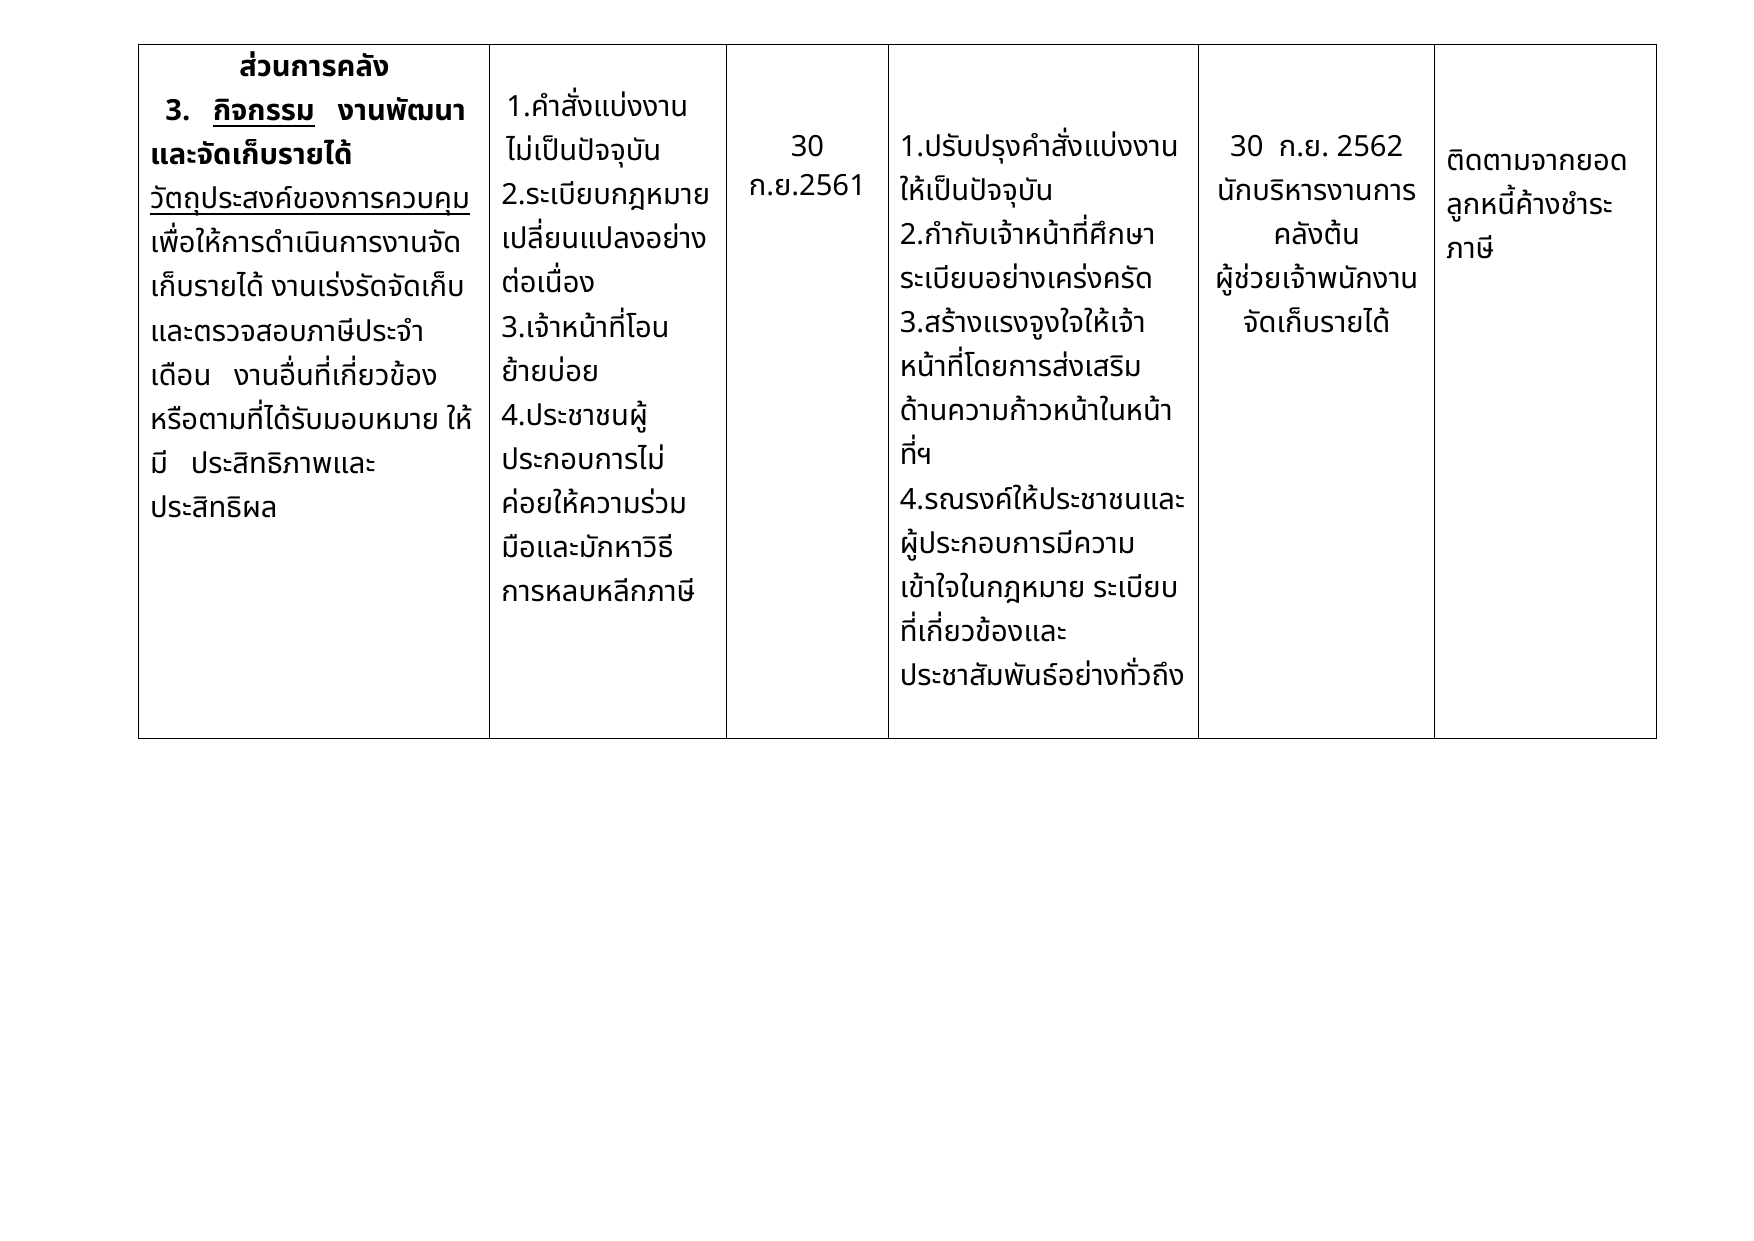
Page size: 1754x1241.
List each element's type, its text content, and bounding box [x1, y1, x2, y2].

table_cell ส่วนการคลัง 3. กิจกรรม งานพัฒนาและจัดเก็บรายได้ วัตถุประสงค์ของการควบคุม เพื่อให้การดำเนินการงานจัดเก็บรายได้ งานเร่งรัดจัดเก็บและตรวจสอบภาษีประจำเดือน งานอื่นที่เกี่ยวข้องหรือตามที่ได้รับมอบหมาย ให้มี ประสิทธิภาพและประสิทธิผล [139, 45, 489, 738]
table_cell 1.ปรับปรุงคำสั่งแบ่งงานให้เป็นปัจจุบัน 2.กำกับเจ้าหน้าที่ศึกษาระเบียบอย่างเคร่งครัด 3.สร้างแรงจูงใจให้เจ้าหน้าที่โดยการส่งเสริมด้านความก้าวหน้าในหน้าที่ฯ 4.รณรงค์ให้ประชาชนและผู้ประกอบการมีความเข้าใจในกฎหมาย ระเบียบ ที่เกี่ยวข้องและประชาสัมพันธ์อย่างทั่วถึง [889, 45, 1198, 738]
table_cell 30 ก.ย.2561 [727, 45, 888, 738]
table_cell 1.คำสั่งแบ่งงานไม่เป็นปัจจุบัน 2.ระเบียบกฎหมายเปลี่ยนแปลงอย่างต่อเนื่อง 3.เจ้าหน้าที่โอนย้ายบ่อย 4.ประชาชนผู้ประกอบการไม่ค่อยให้ความร่วมมือและมักหาวิธีการหลบหลีกภาษี [490, 45, 726, 738]
table_cell 30 ก.ย. 2562 นักบริหารงานการคลังต้น ผู้ช่วยเจ้าพนักงานจัดเก็บรายได้ [1199, 45, 1434, 738]
table_cell ติดตามจากยอดลูกหนี้ค้างชำระภาษี [1435, 45, 1656, 738]
